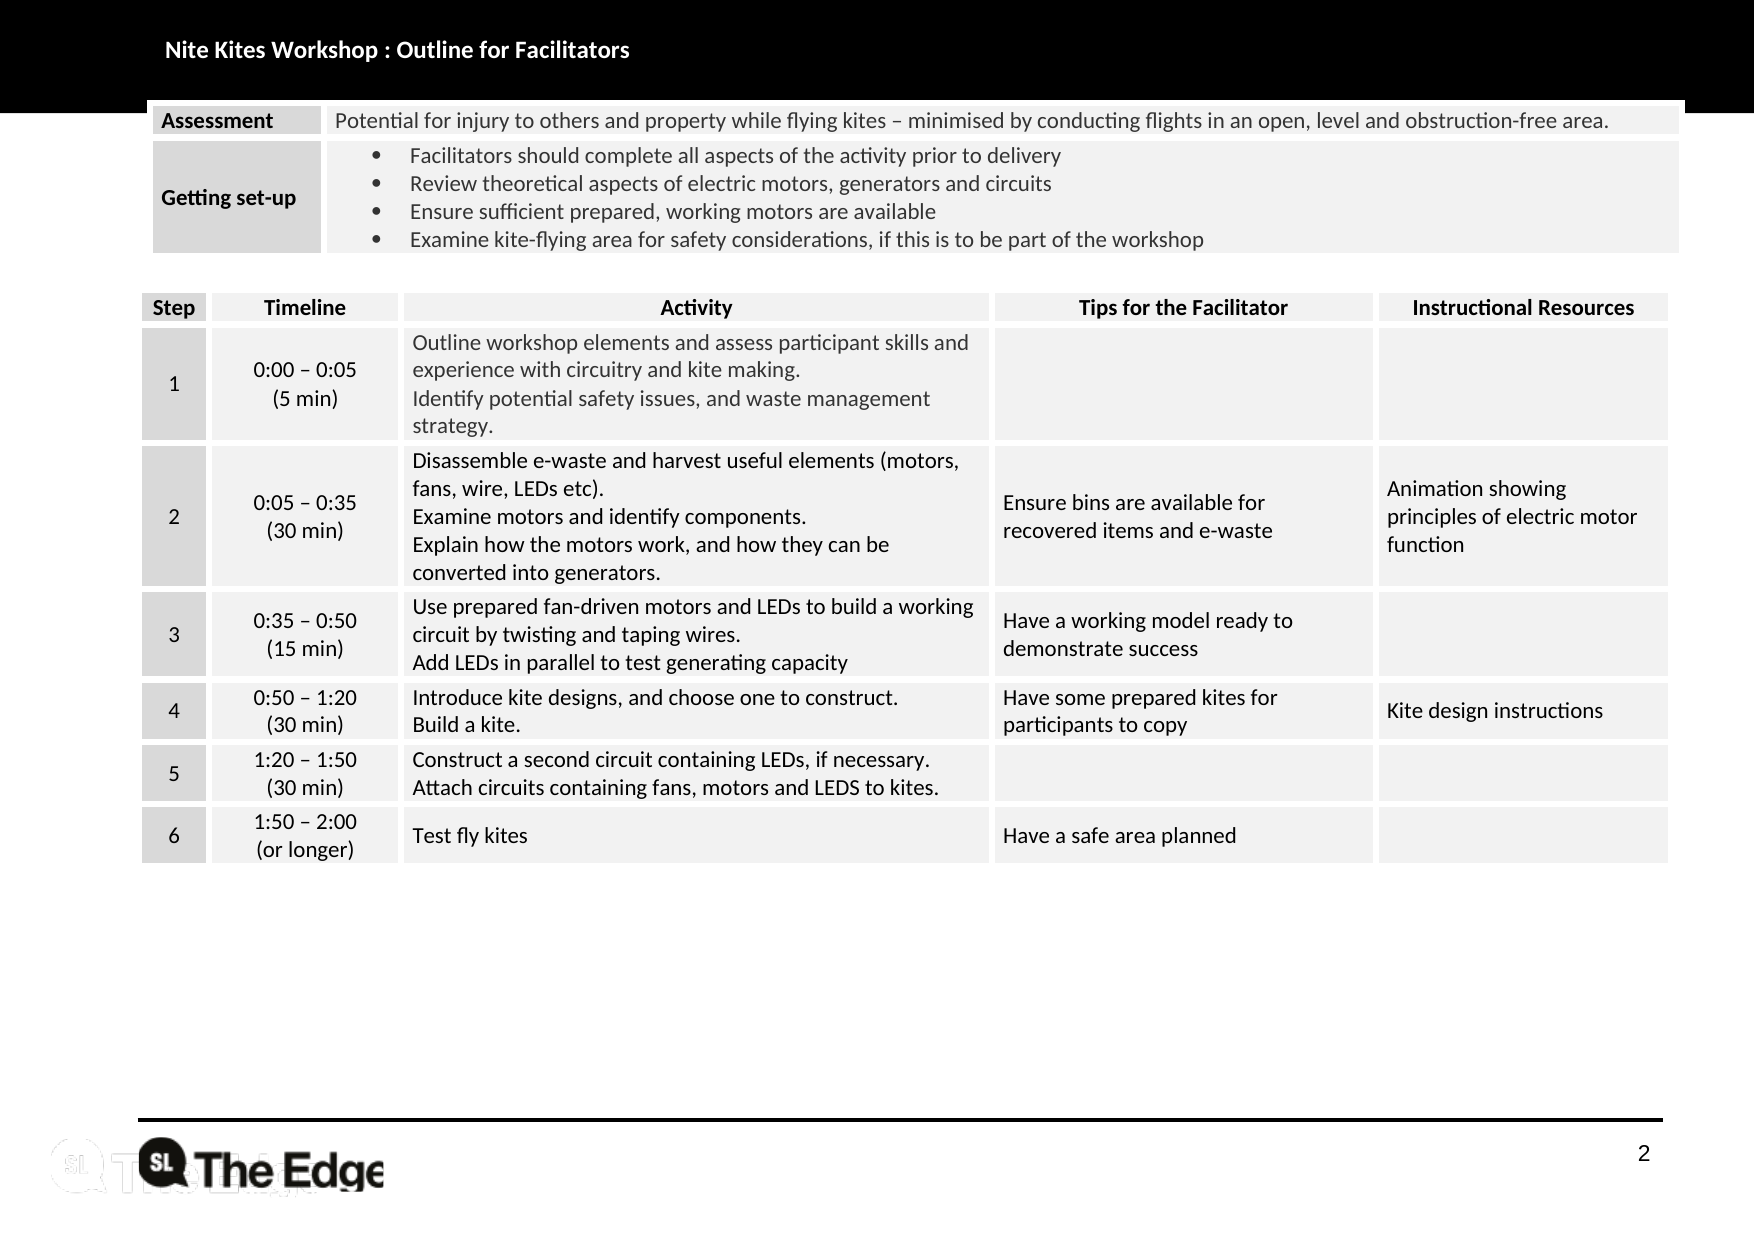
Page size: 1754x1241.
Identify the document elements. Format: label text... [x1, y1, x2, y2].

table_header Step [142, 293, 206, 321]
table_cell 1:20 – 1:50 (30 min) [212, 745, 398, 801]
table_cell Have some prepared kites for participants to copy [995, 683, 1373, 739]
table_cell Outline workshop elements and assess participant skills and experience with circuitry and kite making. Identify potential safety issues, and waste management strategy. [404, 328, 989, 440]
table_cell Use prepared fan-driven motors and LEDs to build a working circuit by twisting and taping wires. Add LEDs in parallel to test generating capacity [404, 592, 989, 676]
table_cell [1379, 592, 1668, 676]
table_cell 0:05 – 0:35 (30 min) [212, 446, 398, 586]
table_cell 0:50 – 1:20 (30 min) [212, 683, 398, 739]
table_cell Test fly kites [404, 807, 989, 863]
table_cell Animation showing principles of electric motor function [1379, 446, 1668, 586]
table_header Tips for the Facilitator [995, 293, 1373, 321]
table_cell Facilitators should complete all aspects of the activity prior to delivery Review theoretical aspects of electric motors, generators and circuits Ensure sufficient prepared, working motors are available Examine kite-flying area for safety considerations, if this is to be part of the workshop [327, 141, 1679, 253]
table_header Risk Assessment [153, 106, 321, 134]
table_cell 0:00 – 0:05 (5 min) [212, 328, 398, 440]
table_header Timeline [212, 293, 398, 321]
table_cell Getting set-up [153, 141, 321, 253]
table_cell [1379, 745, 1668, 801]
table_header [327, 106, 1679, 134]
table_cell Kite design instructions [1379, 683, 1668, 739]
table_cell 2 [142, 446, 206, 586]
table_cell 6 [142, 807, 206, 863]
table_cell 1 [142, 328, 206, 440]
table_cell Have a working model ready to demonstrate success [995, 592, 1373, 676]
table_header Activity [404, 293, 989, 321]
table_cell Ensure bins are available for recovered items and e-waste [995, 446, 1373, 586]
table_cell 4 [142, 683, 206, 739]
table_cell Introduce kite designs, and choose one to construct. Build a kite. [404, 683, 989, 739]
table_cell 0:35 – 0:50 (15 min) [212, 592, 398, 676]
table_cell [1379, 807, 1668, 863]
table_cell Construct a second circuit containing LEDs, if necessary. Attach circuits containing fans, motors and LEDS to kites. [404, 745, 989, 801]
table_cell Disassemble e-waste and harvest useful elements (motors, fans, wire, LEDs etc). Examine motors and identify components. Explain how the motors work, and how they can be converted into generators. [404, 446, 989, 586]
table_cell [995, 745, 1373, 801]
table_header Instructional Resources [1379, 293, 1668, 321]
table_cell [995, 328, 1373, 440]
table_cell 1:50 – 2:00 (or longer) [212, 807, 398, 863]
table_cell 5 [142, 745, 206, 801]
table_cell 3 [142, 592, 206, 676]
table_cell Have a safe area planned [995, 807, 1373, 863]
table_cell [1379, 328, 1668, 440]
